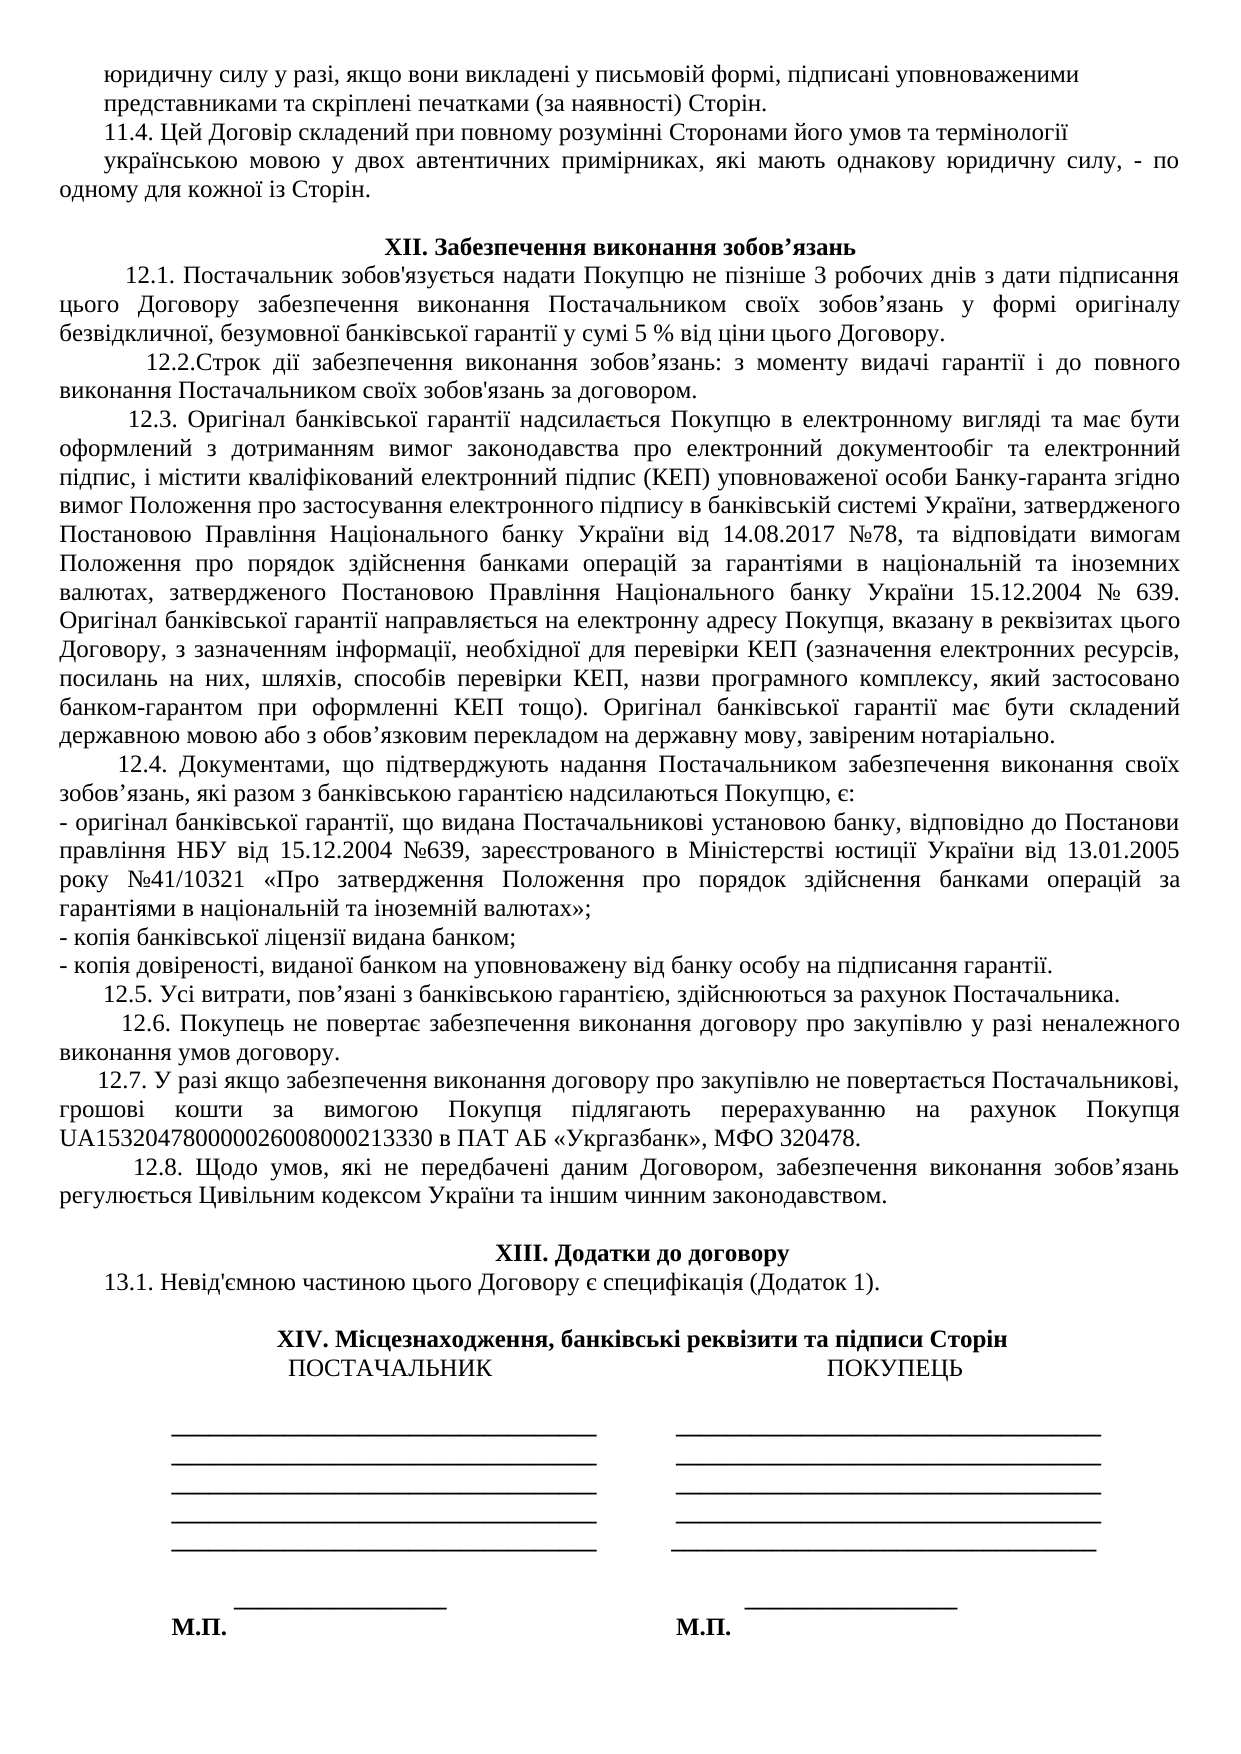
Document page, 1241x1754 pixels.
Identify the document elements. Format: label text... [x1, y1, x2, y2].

text юридичну силу у разі, якщо вони викладені у письмовій формі, підписані уповноваженими [59, 59, 1181, 88]
text - копія банківської ліцензії видана банком; [59, 922, 1181, 950]
text 12.7. У разі якщо забезпечення виконання договору про закупівлю не повертається Постачальникові, грошові кошти за вимогою Покупця підлягають перерахуванню на рахунок Покупця UA153204780000026008000213330 в ПАТ АБ «Укргазбанк», МФО 320478. [59, 1065, 1181, 1152]
text представниками та скріплені печатками (за наявності) Сторін. [59, 88, 1181, 117]
text 12.3. Оригінал банківської гарантії надсилається Покупцю в електронному вигляді та має бути оформлений з дотриманням вимог законодавства про електронний документообіг та електронний підпис, і містити кваліфікований електронний підпис (КЕП) уповноваженої особи Банку-гаранта згідно вимог Положення про застосування електронного підпису в банківській системі України, затвердженого Постановою Правління Національного банку України від 14.08.2017 №78, та відповідати вимогам Положення про порядок здійснення банками операцій за гарантіями в національній та іноземних валютах, затвердженого Постановою Правління Національного банку України 15.12.2004 № 639. Оригінал банківської гарантії направляється на електронну адресу Покупця, вказану в реквізитах цього Договору, з зазначенням інформації, необхідної для перевірки КЕП (зазначення електронних ресурсів, посилань на них, шляхів, способів перевірки КЕП, назви програмного комплексу, який застосовано банком-гарантом при оформленні КЕП тощо). Оригінал банківської гарантії має бути складений державною мовою або з обов’язковим перекладом на державну мову, завіреним нотаріально. [59, 404, 1181, 749]
table_cell _________________ М.П. [116, 1583, 620, 1640]
text XIV. Місцезнаходження, банківські реквізити та підписи Сторін [59, 1324, 1181, 1353]
text 12.5. Усі витрати, пов’язані з банківською гарантією, здійснюються за рахунок Постачальника. [59, 979, 1181, 1008]
text 12.6. Покупець не повертає забезпечення виконання договору про закупівлю у разі неналежного виконання умов договору. [59, 1008, 1181, 1065]
text 12.1. Постачальник зобов'язується надати Покупцю не пізніше 3 робочих днів з дати підписання цього Договору забезпечення виконання Постачальником своїх зобов’язань у формі оригіналу безвідкличної, безумовної банківської гарантії у сумі 5 % від ціни цього Договору. [59, 260, 1181, 347]
table_cell _________________ М.П. [620, 1583, 1125, 1640]
text 13.1. Невід'ємною частиною цього Договору є специфікація (Додаток 1). [59, 1267, 1181, 1295]
text українською мовою у двох автентичних примірниках, які мають однакову юридичну силу, - по одному для кожної із Сторін. [59, 145, 1181, 203]
text 12.8. Щодо умов, які не передбачені даним Договором, забезпечення виконання зобов’язань регулюється Цивільним кодексом України та іншим чинним законодавством. [59, 1152, 1181, 1209]
text XIІІ. Додатки до договору [59, 1238, 1181, 1267]
text 12.2.Строк дії забезпечення виконання зобов’язань: з моменту видачі гарантії і до повного виконання Постачальником своїх зобов'язань за договором. [59, 347, 1181, 404]
table_header ПОСТАЧАЛЬНИК __________________________________ __________________________________ __________________________________ __________________________________ __________________________________ [116, 1353, 620, 1583]
text - оригінал банківської гарантії, що видана Постачальникові установою банку, відповідно до Постанови правління НБУ від 15.12.2004 №639, зареєстрованого в Міністерстві юстиції України від 13.01.2005 року №41/10321 «Про затвердження Положення про порядок здійснення банками операцій за гарантіями в національній та іноземній валютах»; [59, 807, 1181, 922]
text 12.4. Документами, що підтверджують надання Постачальником забезпечення виконання своїх зобов’язань, які разом з банківською гарантією надсилаються Покупцю, є: [59, 749, 1181, 807]
text - копія довіреності, виданої банком на уповноважену від банку особу на підписання гарантії. [59, 950, 1181, 979]
text XIІ. Забезпечення виконання зобов’язань [59, 232, 1181, 260]
text 11.4. Цей Договір складений при повному розумінні Сторонами його умов та термінології [59, 117, 1181, 145]
table_header ПОКУПЕЦЬ __________________________________ __________________________________ __________________________________ __________________________________ __________________________________ [620, 1353, 1125, 1583]
